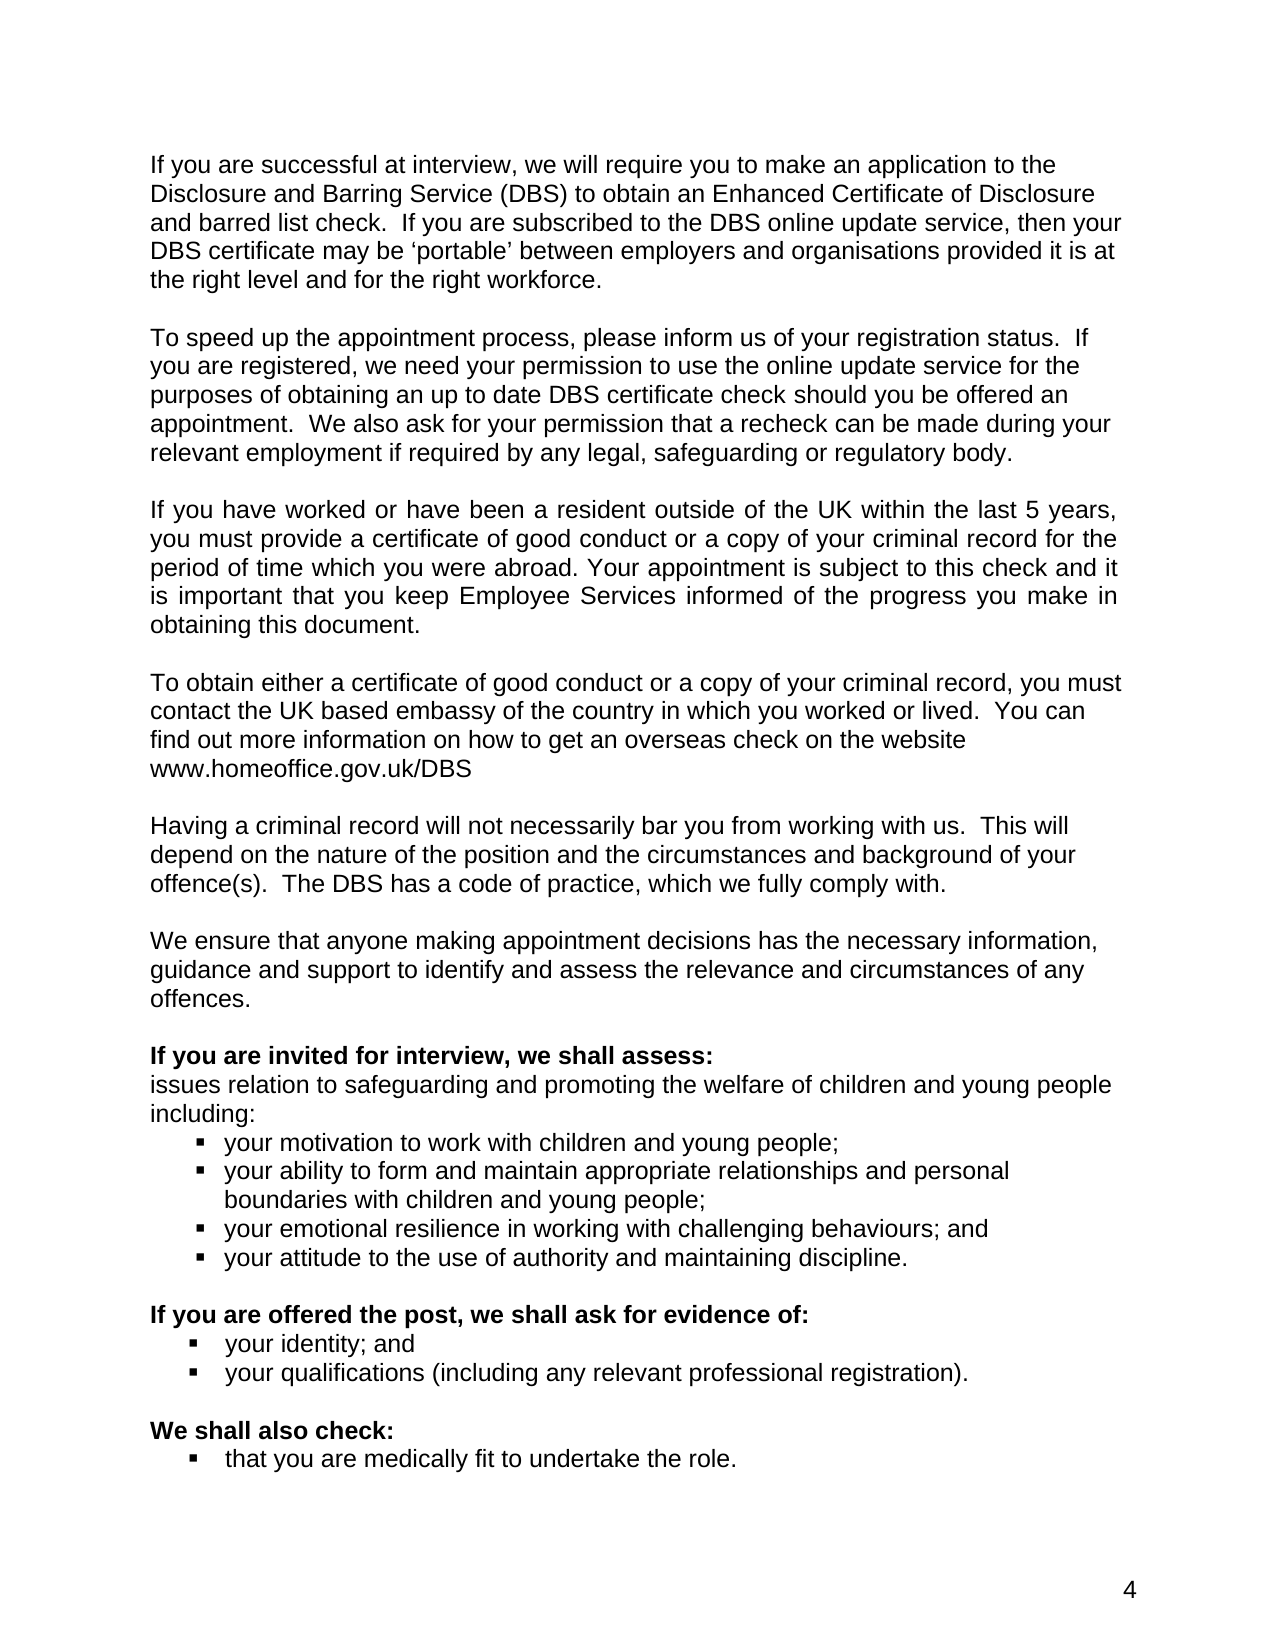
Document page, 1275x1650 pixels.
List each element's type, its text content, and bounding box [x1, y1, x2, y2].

text If you are invited for interview, we shall assess: [150, 1041, 1125, 1070]
list your qualifications (including any relevant professional registration). [187, 1358, 1125, 1387]
list that you are medically fit to undertake the role. [187, 1444, 1125, 1473]
text We ensure that anyone making appointment decisions has the necessary information, guidance and support to identify and assess the relevance and circumstances of any offences. [150, 926, 1125, 1012]
text If you are offered the post, we shall ask for evidence of: [150, 1300, 1125, 1329]
text Having a criminal record will not necessarily bar you from working with us. This will depend on the nature of the position and the circumstances and background of your offence(s). The DBS has a code of practice, which we fully comply with. [150, 811, 1125, 897]
text If you are successful at interview, we will require you to make an application to the Disclosure and Barring Service (DBS) to obtain an Enhanced Certificate of Disclosure and barred list check. If you are subscribed to the DBS online update service, then your DBS certificate may be ‘portable’ between employers and organisations provided it is at the right level and for the right workforce. [150, 150, 1125, 294]
text If you have worked or have been a resident outside of the UK within the last 5 years, you must provide a certificate of good conduct or a copy of your criminal record for the period of time which you were abroad. Your appointment is subject to this check and it is important that you keep Employee Services informed of the progress you make in obtaining this document. [150, 495, 1119, 639]
list your ability to form and maintain appropriate relationships and personal boundaries with children and young people; [194, 1156, 1125, 1214]
text To obtain either a certificate of good conduct or a copy of your criminal record, you must contact the UK based embassy of the country in which you worked or lived. You can find out more information on how to get an overseas check on the website www.homeoffice.gov.uk/DBS [150, 667, 1125, 782]
list your emotional resilience in working with challenging behaviours; and [194, 1214, 1125, 1243]
text We shall also check: [150, 1416, 1125, 1444]
text To speed up the appointment process, please inform us of your registration status. If you are registered, we need your permission to use the online update service for the purposes of obtaining an up to date DBS certificate check should you be offered an appointment. We also ask for your permission that a recheck can be made during your relevant employment if required by any legal, safeguarding or regulatory body. [150, 322, 1125, 466]
list your attitude to the use of authority and maintaining discipline. [194, 1243, 1125, 1272]
list your motivation to work with children and young people; [194, 1127, 1125, 1156]
list your identity; and [187, 1329, 1125, 1358]
text issues relation to safeguarding and promoting the welfare of children and young people including: [150, 1070, 1125, 1127]
